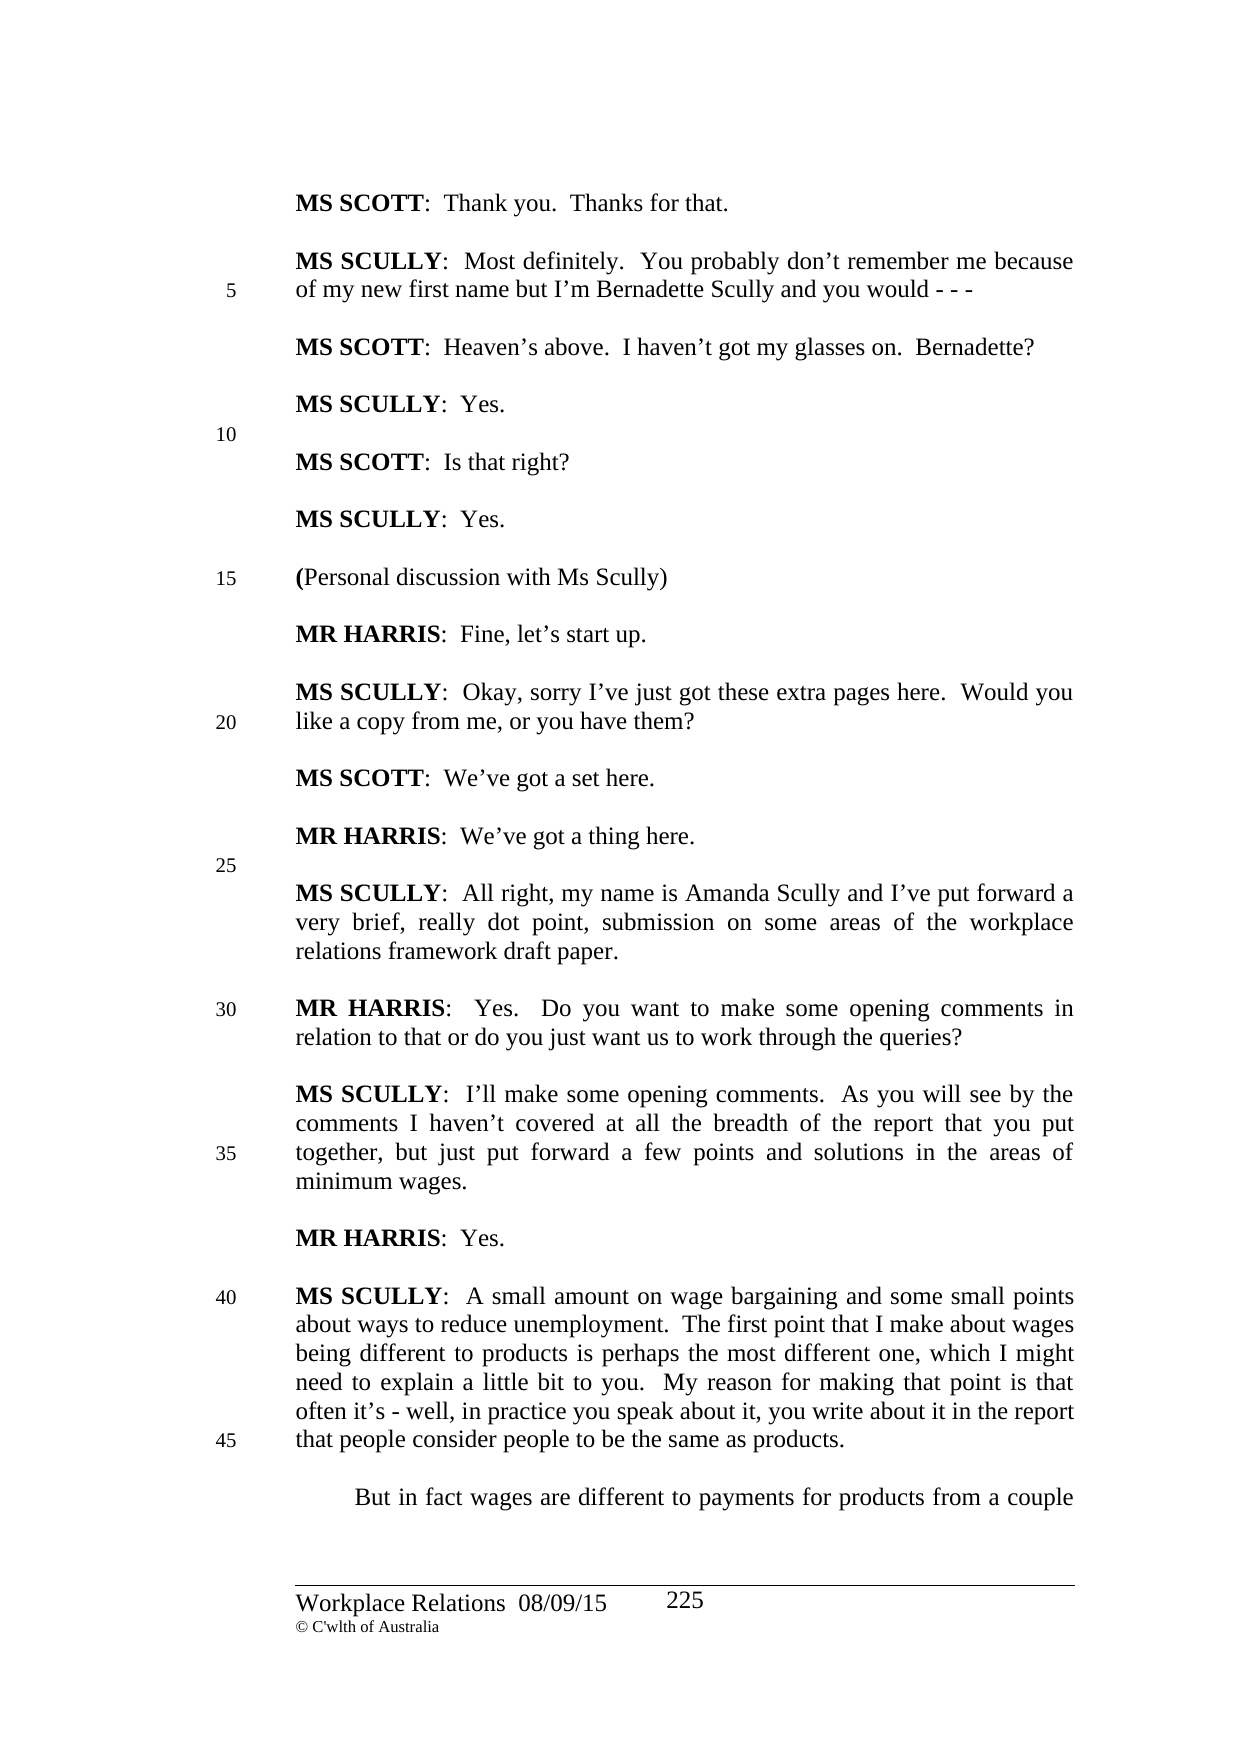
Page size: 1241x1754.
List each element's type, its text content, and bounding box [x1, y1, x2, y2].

text MS SCOTT: Heaven’s above. I haven’t got my glasses on. Bernadette? [295, 332, 1075, 361]
text MR HARRIS: Yes. Do you want to make some opening comments in relation to that or do you just want us to work through the queries? [295, 993, 1075, 1051]
text MR HARRIS: We’ve got a thing here. [295, 821, 1075, 849]
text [295, 1482, 1075, 1511]
text MS SCULLY: Yes. [295, 389, 1075, 418]
text MR HARRIS: Yes. [295, 1223, 1075, 1252]
text MS SCULLY: Okay, sorry I’ve just got these extra pages here. Would you like a copy from me, or you have them? [295, 677, 1075, 734]
text MS SCULLY: I’ll make some opening comments. As you will see by the comments I haven’t covered at all the breadth of the report that you put together, but just put forward a few points and solutions in the areas of minimum wages. [295, 1079, 1075, 1194]
text MS SCOTT: Is that right? [295, 447, 1075, 476]
text MS SCULLY: Yes. [295, 504, 1075, 533]
text MS SCULLY: All right, my name is Amanda Scully and I’ve put forward a very brief, really dot point, submission on some areas of the workplace relations framework draft paper. [295, 878, 1075, 964]
text MS SCOTT: Thank you. Thanks for that. [295, 188, 1075, 217]
text MS SCULLY: A small amount on wage bargaining and some small points about ways to reduce unemployment. The first point that I make about wages being different to products is perhaps the most different one, which I might need to explain a little bit to you. My reason for making that point is that often it’s - well, in practice you speak about it, you write about it in the report that people consider people to be the same as products. [295, 1281, 1075, 1453]
text MS SCULLY: Most definitely. You probably don’t remember me because of my new first name but I’m Bernadette Scully and you would - - - [295, 246, 1075, 303]
text (Personal discussion with Ms Scully) [295, 562, 1075, 591]
text MR HARRIS: Fine, let’s start up. [295, 619, 1075, 648]
text MS SCOTT: We’ve got a set here. [295, 763, 1075, 792]
